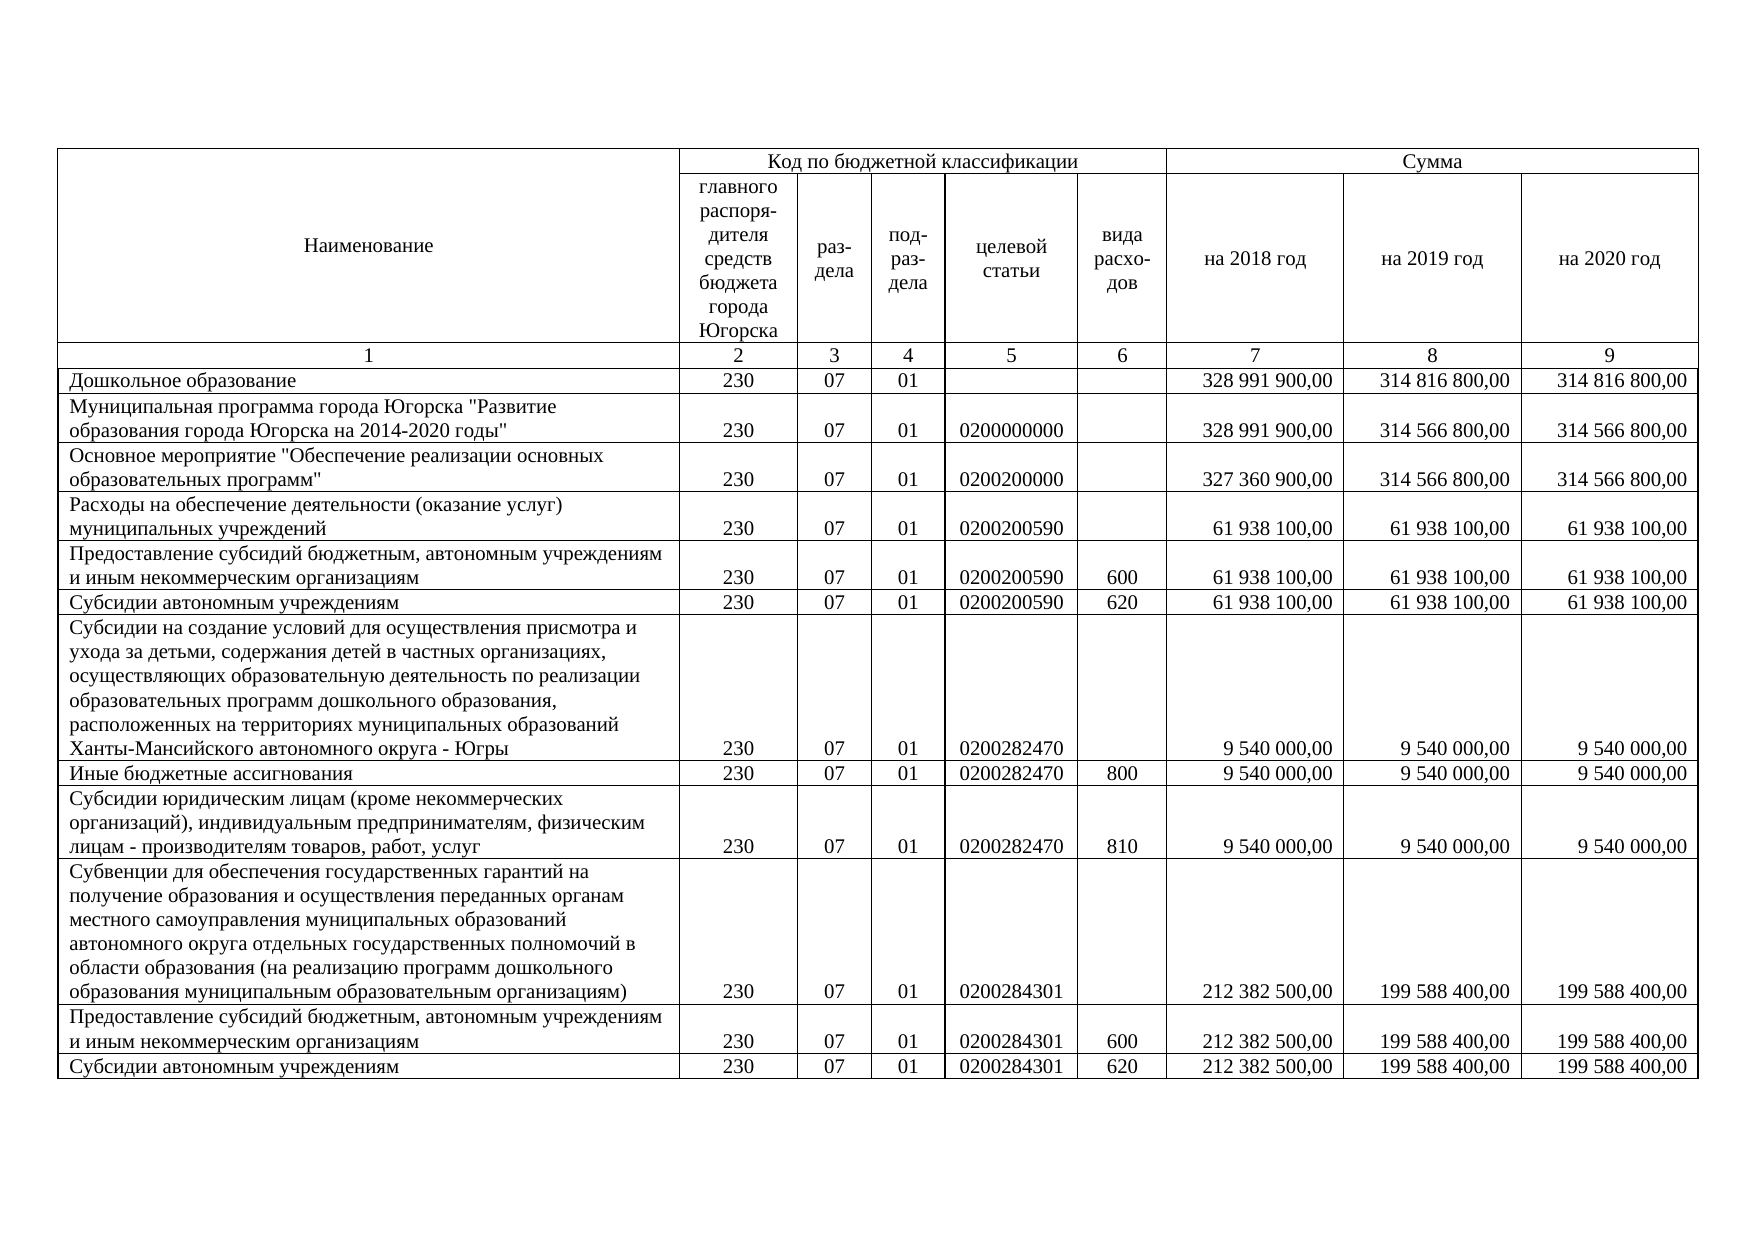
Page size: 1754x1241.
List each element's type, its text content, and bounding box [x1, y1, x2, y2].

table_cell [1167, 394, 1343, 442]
table_cell 6 [1078, 343, 1166, 367]
table_cell на 2019 год [1344, 174, 1521, 342]
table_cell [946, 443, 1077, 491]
table_cell главного распоря-дителя средств бюджета города Югорска [680, 174, 797, 342]
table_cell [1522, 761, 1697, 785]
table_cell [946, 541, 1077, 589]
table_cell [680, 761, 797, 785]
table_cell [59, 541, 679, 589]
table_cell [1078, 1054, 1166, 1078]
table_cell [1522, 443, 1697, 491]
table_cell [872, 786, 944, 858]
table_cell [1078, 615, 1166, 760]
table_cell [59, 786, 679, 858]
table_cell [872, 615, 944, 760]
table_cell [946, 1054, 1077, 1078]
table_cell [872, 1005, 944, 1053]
table_cell на 2020 год [1522, 174, 1698, 342]
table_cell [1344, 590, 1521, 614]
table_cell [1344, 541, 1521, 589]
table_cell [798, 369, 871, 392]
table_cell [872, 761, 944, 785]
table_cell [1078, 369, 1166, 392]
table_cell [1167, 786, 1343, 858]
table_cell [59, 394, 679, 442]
table_header Сумма [1167, 149, 1698, 173]
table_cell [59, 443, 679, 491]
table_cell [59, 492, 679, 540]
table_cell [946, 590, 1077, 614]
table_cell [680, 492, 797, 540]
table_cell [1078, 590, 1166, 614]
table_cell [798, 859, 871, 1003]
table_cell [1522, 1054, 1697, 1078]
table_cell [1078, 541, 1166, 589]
table_header Код по бюджетной классификации [680, 149, 1166, 173]
table_cell целевой статьи [946, 174, 1077, 342]
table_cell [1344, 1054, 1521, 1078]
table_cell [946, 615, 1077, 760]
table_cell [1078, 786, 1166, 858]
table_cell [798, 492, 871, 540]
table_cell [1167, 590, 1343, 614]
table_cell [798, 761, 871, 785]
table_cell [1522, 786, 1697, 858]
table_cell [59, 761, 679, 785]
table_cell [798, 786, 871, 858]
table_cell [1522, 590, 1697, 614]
table_header Наименование [58, 149, 679, 342]
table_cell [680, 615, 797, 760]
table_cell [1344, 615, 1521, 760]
table_cell раз-дела [798, 174, 871, 342]
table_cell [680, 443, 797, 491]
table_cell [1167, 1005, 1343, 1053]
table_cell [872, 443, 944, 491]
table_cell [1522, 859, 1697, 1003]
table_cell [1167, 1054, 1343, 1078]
table_cell 8 [1344, 343, 1521, 367]
table_cell 4 [872, 343, 944, 367]
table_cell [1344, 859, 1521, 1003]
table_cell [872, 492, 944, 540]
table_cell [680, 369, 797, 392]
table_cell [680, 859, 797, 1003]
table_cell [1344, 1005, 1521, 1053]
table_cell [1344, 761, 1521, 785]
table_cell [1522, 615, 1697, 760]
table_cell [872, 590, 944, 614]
table_cell 3 [798, 343, 871, 367]
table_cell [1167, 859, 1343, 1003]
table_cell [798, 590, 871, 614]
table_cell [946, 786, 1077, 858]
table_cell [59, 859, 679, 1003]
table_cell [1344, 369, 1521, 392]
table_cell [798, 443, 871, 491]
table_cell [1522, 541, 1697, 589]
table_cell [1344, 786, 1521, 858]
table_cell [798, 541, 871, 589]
table_cell 1 [58, 343, 679, 367]
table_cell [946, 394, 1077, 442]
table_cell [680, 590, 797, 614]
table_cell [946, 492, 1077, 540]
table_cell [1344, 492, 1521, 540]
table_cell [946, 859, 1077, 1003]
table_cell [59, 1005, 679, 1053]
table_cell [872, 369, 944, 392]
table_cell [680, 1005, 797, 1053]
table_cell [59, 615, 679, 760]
table_cell 7 [1167, 343, 1343, 367]
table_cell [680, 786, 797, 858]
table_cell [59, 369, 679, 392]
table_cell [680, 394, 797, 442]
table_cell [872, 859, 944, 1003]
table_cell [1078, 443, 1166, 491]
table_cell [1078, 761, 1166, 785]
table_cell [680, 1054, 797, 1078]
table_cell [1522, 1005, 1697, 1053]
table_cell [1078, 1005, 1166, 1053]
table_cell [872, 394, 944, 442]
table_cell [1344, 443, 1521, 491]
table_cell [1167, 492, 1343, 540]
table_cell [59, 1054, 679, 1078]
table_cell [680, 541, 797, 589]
table_cell 5 [946, 343, 1077, 367]
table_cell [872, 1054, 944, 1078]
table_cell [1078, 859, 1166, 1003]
table_cell вида расхо-дов [1078, 174, 1166, 342]
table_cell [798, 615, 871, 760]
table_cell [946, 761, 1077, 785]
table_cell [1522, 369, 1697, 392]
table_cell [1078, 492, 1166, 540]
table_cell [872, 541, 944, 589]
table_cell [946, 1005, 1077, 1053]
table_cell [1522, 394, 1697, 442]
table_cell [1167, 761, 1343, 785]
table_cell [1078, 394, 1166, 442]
table_cell 2 [680, 343, 797, 367]
table_cell под-раз-дела [872, 174, 944, 342]
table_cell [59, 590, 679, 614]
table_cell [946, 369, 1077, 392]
table_cell 9 [1522, 343, 1698, 367]
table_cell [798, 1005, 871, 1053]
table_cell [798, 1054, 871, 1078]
table_cell на 2018 год [1167, 174, 1343, 342]
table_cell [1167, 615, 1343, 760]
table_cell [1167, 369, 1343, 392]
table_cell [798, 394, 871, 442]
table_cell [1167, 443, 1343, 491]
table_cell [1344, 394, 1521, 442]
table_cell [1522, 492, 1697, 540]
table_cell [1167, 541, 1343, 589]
